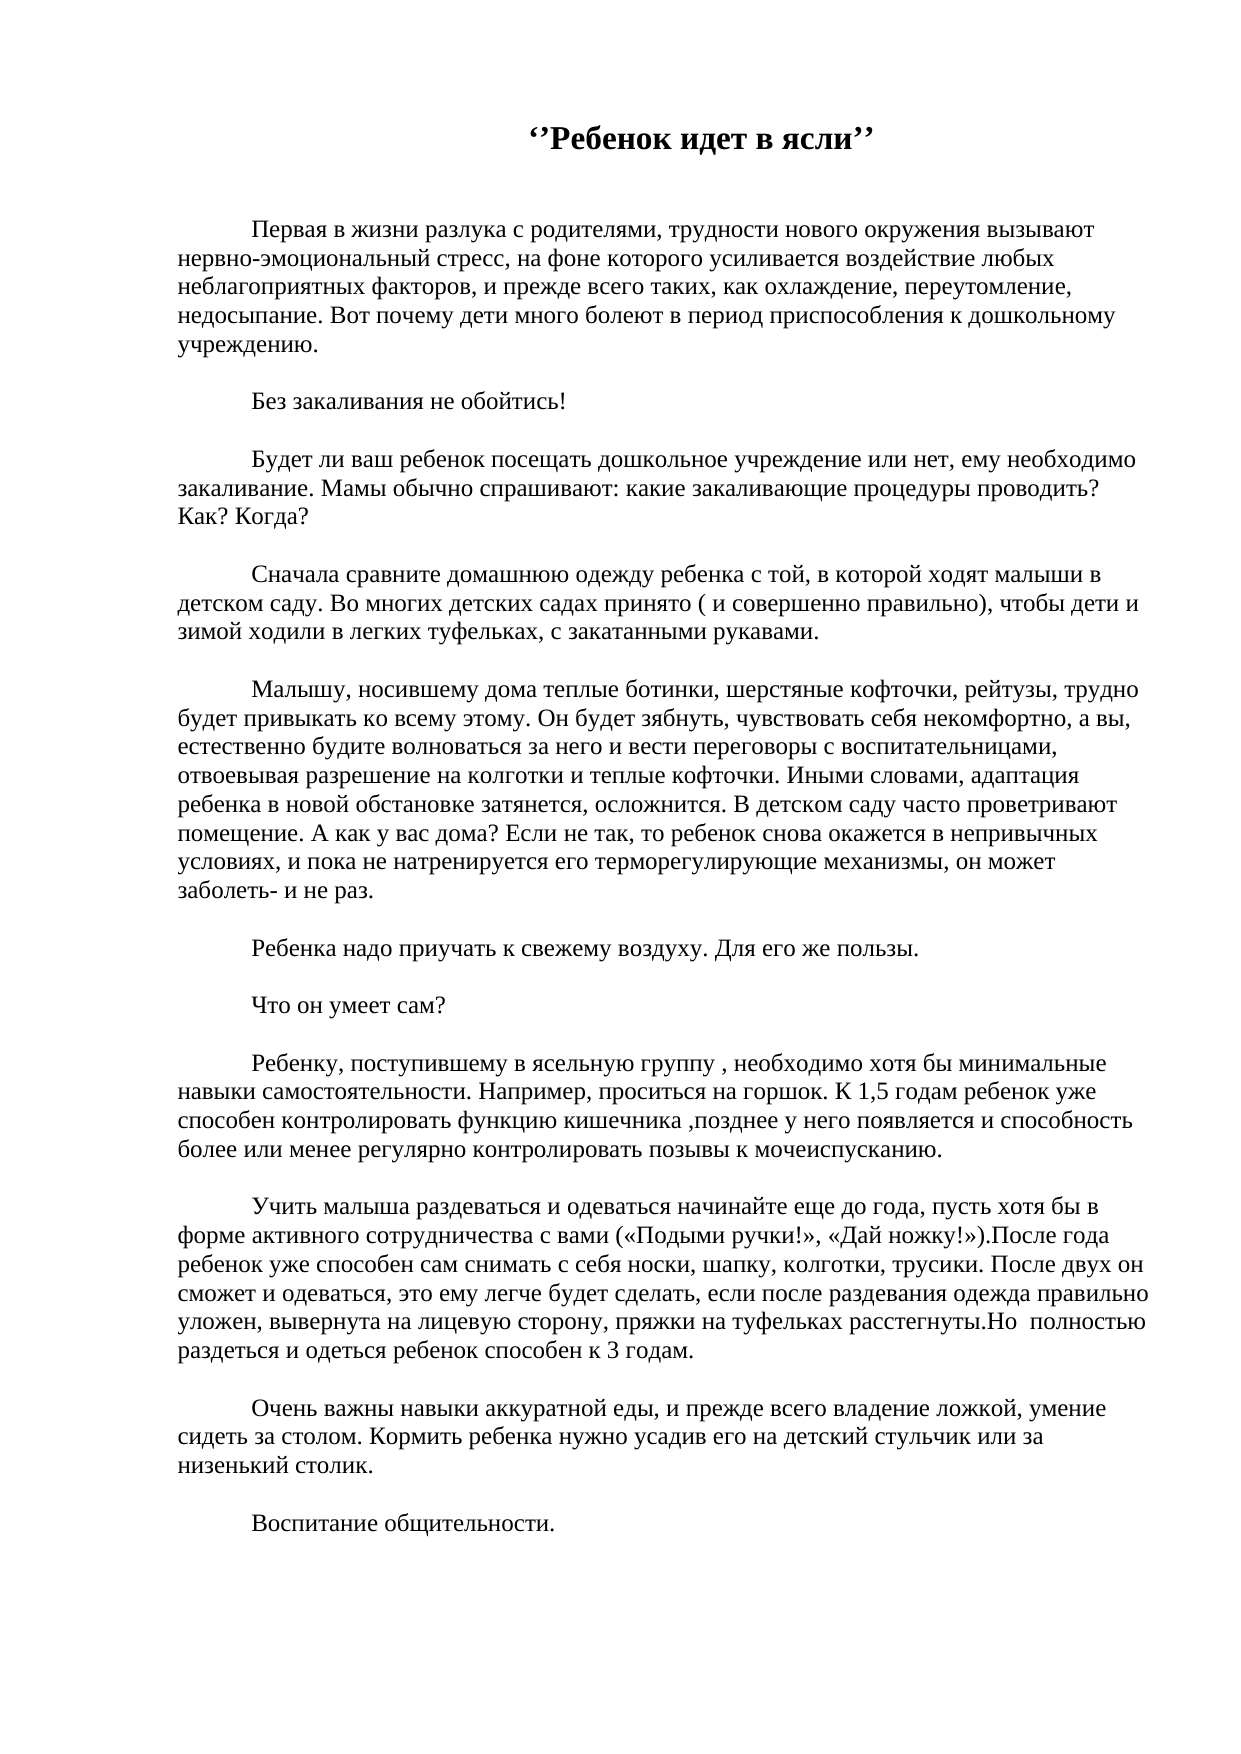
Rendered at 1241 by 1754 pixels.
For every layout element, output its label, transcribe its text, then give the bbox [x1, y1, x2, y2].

text Сначала сравните домашнюю одежду ребенка с той, в которой ходят малыши в детском саду. Во многих детских садах принято ( и совершенно правильно), чтобы дети и зимой ходили в легких туфельках, с закатанными рукавами. [177, 559, 1152, 645]
text Очень важны навыки аккуратной еды, и прежде всего владение ложкой, умение сидеть за столом. Кормить ребенка нужно усадив его на детский стульчик или за низенький столик. [177, 1393, 1152, 1479]
text ‘’Ребенок идет в ясли’’ [177, 118, 1152, 156]
text Без закаливания не обойтись! [177, 386, 1152, 415]
text Что он умеет сам? [177, 990, 1152, 1019]
text Учить малыша раздеваться и одеваться начинайте еще до года, пусть хотя бы в форме активного сотрудничества с вами («Подыми ручки!», «Дай ножку!»).После года ребенок уже способен сам снимать с себя носки, шапку, колготки, трусики. После двух он сможет и одеваться, это ему легче будет сделать, если после раздевания одежда правильно уложен, вывернута на лицевую сторону, пряжки на туфельках расстегнуты.Но полностью раздеться и одеться ребенок способен к 3 годам. [177, 1191, 1152, 1364]
text Первая в жизни разлука с родителями, трудности нового окружения вызывают нервно-эмоциональный стресс, на фоне которого усиливается воздействие любых неблагоприятных факторов, и прежде всего таких, как охлаждение, переутомление, недосыпание. Вот почему дети много болеют в период приспособления к дошкольному учреждению. [177, 214, 1152, 358]
text Будет ли ваш ребенок посещать дошкольное учреждение или нет, ему необходимо закаливание. Мамы обычно спрашивают: какие закаливающие процедуры проводить? Как? Когда? [177, 444, 1152, 530]
text Ребенка надо приучать к свежему воздуху. Для его же пользы. [177, 933, 1152, 961]
text Малышу, носившему дома теплые ботинки, шерстяные кофточки, рейтузы, трудно будет привыкать ко всему этому. Он будет зябнуть, чувствовать себя некомфортно, а вы, естественно будите волноваться за него и вести переговоры с воспитательницами, отвоевывая разрешение на колготки и теплые кофточки. Иными словами, адаптация ребенка в новой обстановке затянется, осложнится. В детском саду часто проветривают помещение. А как у вас дома? Если не так, то ребенок снова окажется в непривычных условиях, и пока не натренируется его терморегулирующие механизмы, он может заболеть- и не раз. [177, 674, 1152, 904]
text Воспитание общительности. [177, 1508, 1152, 1536]
text Ребенку, поступившему в ясельную группу , необходимо хотя бы минимальные навыки самостоятельности. Например, проситься на горшок. К 1,5 годам ребенок уже способен контролировать функцию кишечника ,позднее у него появляется и способность более или менее регулярно контролировать позывы к мочеиспусканию. [177, 1048, 1152, 1163]
